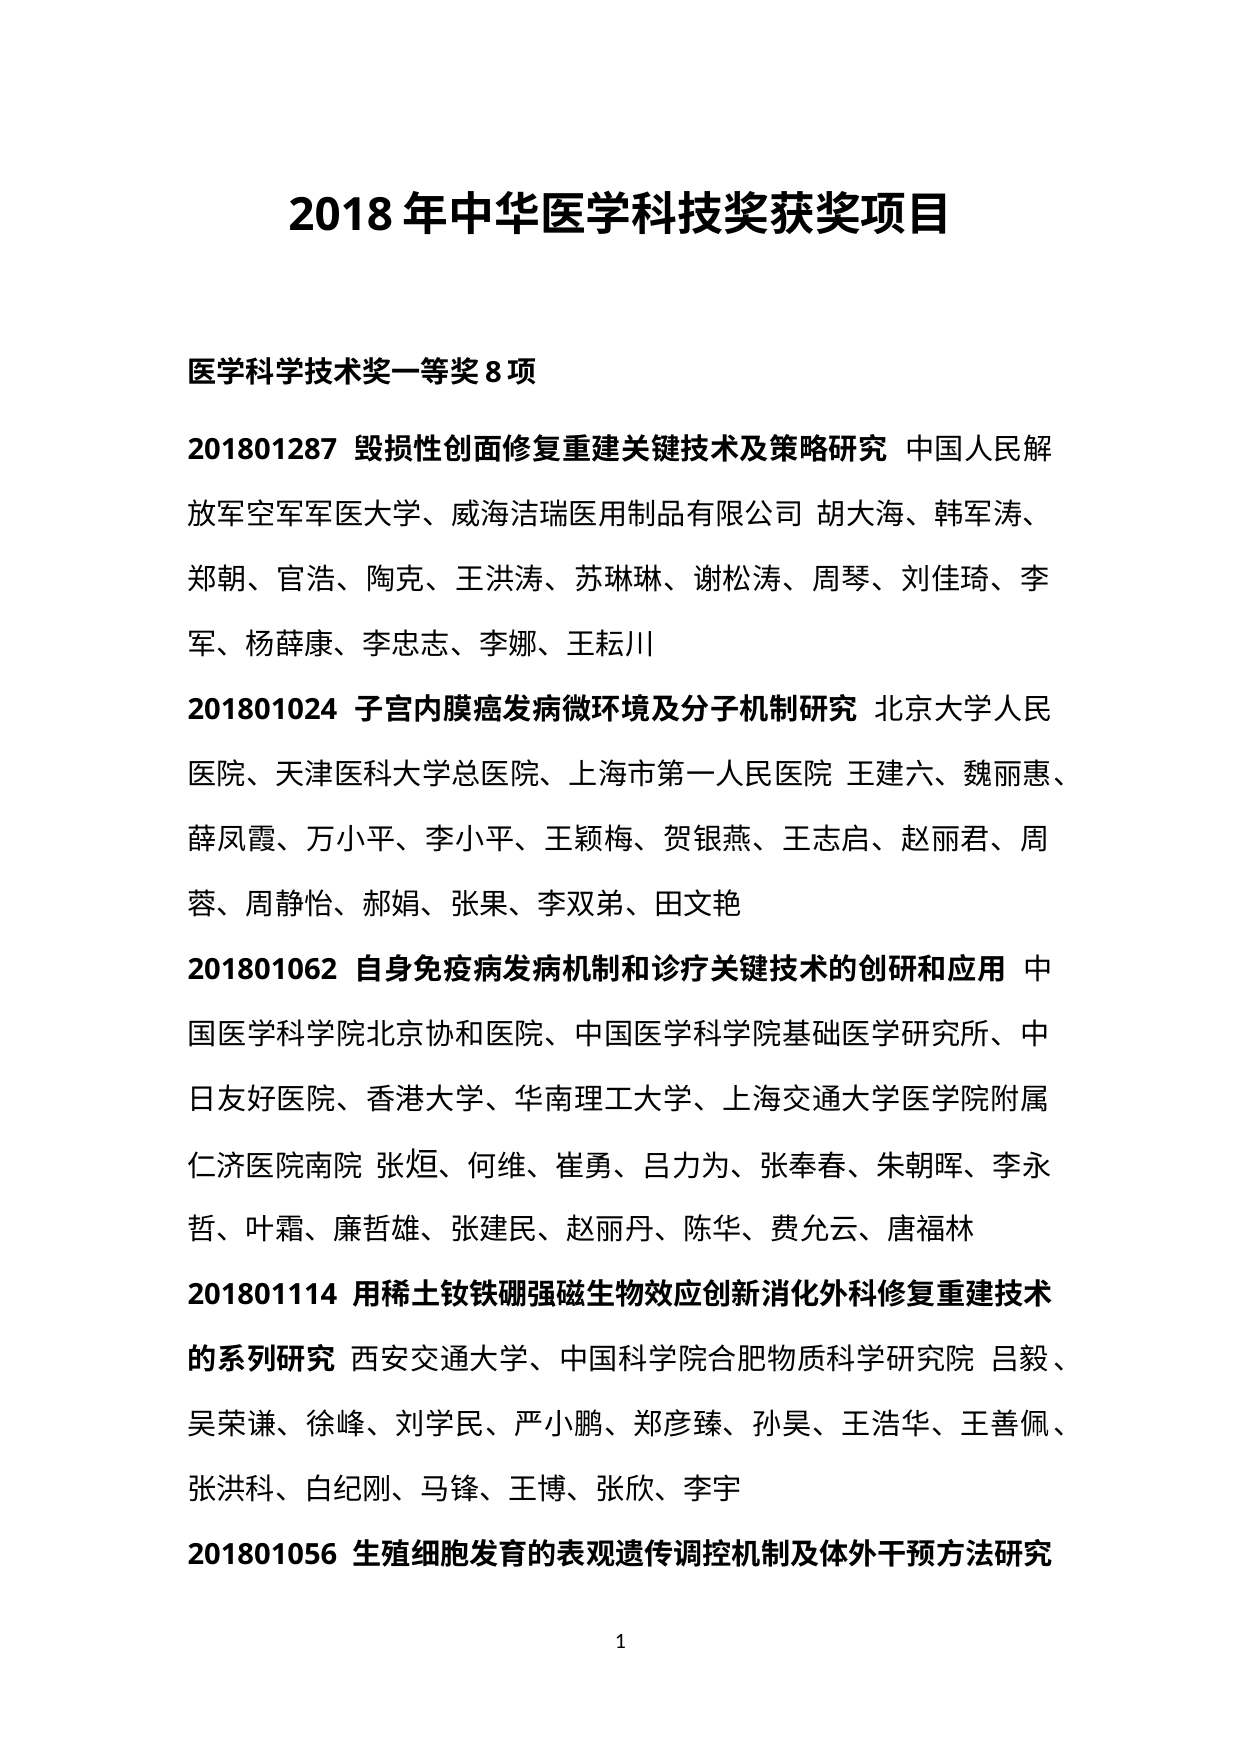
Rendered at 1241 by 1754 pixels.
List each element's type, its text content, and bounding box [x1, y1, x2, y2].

text 2018年中华医学科技奖获奖项目 [187, 162, 1053, 259]
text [187, 1519, 1053, 1584]
text 201801062 自身免疫病发病机制和诊疗关键技术的创研和应用 中国医学科学院北京协和医院、中国医学科学院基础医学研究所、中日友好医院、香港大学、华南理工大学、上海交通大学医学院附属仁济医院南院 张烜、何维、崔勇、吕力为、张奉春、朱朝晖、李永哲、叶霜、廉哲雄、张建民、赵丽丹、陈华、费允云、唐福林 [187, 934, 1053, 1259]
text 201801024 子宫内膜癌发病微环境及分子机制研究 北京大学人民医院、天津医科大学总医院、上海市第一人民医院 王建六、魏丽惠、薛凤霞、万小平、李小平、王颖梅、贺银燕、王志启、赵丽君、周蓉、周静怡、郝娟、张果、李双弟、田文艳 [187, 674, 1053, 934]
text 医学科学技术奖一等奖8项 [187, 337, 1053, 402]
text 201801114 用稀土钕铁硼强磁生物效应创新消化外科修复重建技术的系列研究 西安交通大学、中国科学院合肥物质科学研究院 吕毅、吴荣谦、徐峰、刘学民、严小鹏、郑彦臻、孙昊、王浩华、王善佩、张洪科、白纪刚、马锋、王博、张欣、李宇 [187, 1259, 1053, 1519]
text 201801287 毁损性创面修复重建关键技术及策略研究 中国人民解放军空军军医大学、威海洁瑞医用制品有限公司 胡大海、韩军涛、郑朝、官浩、陶克、王洪涛、苏琳琳、谢松涛、周琴、刘佳琦、李军、杨薛康、李忠志、李娜、王耘川 [187, 414, 1053, 674]
